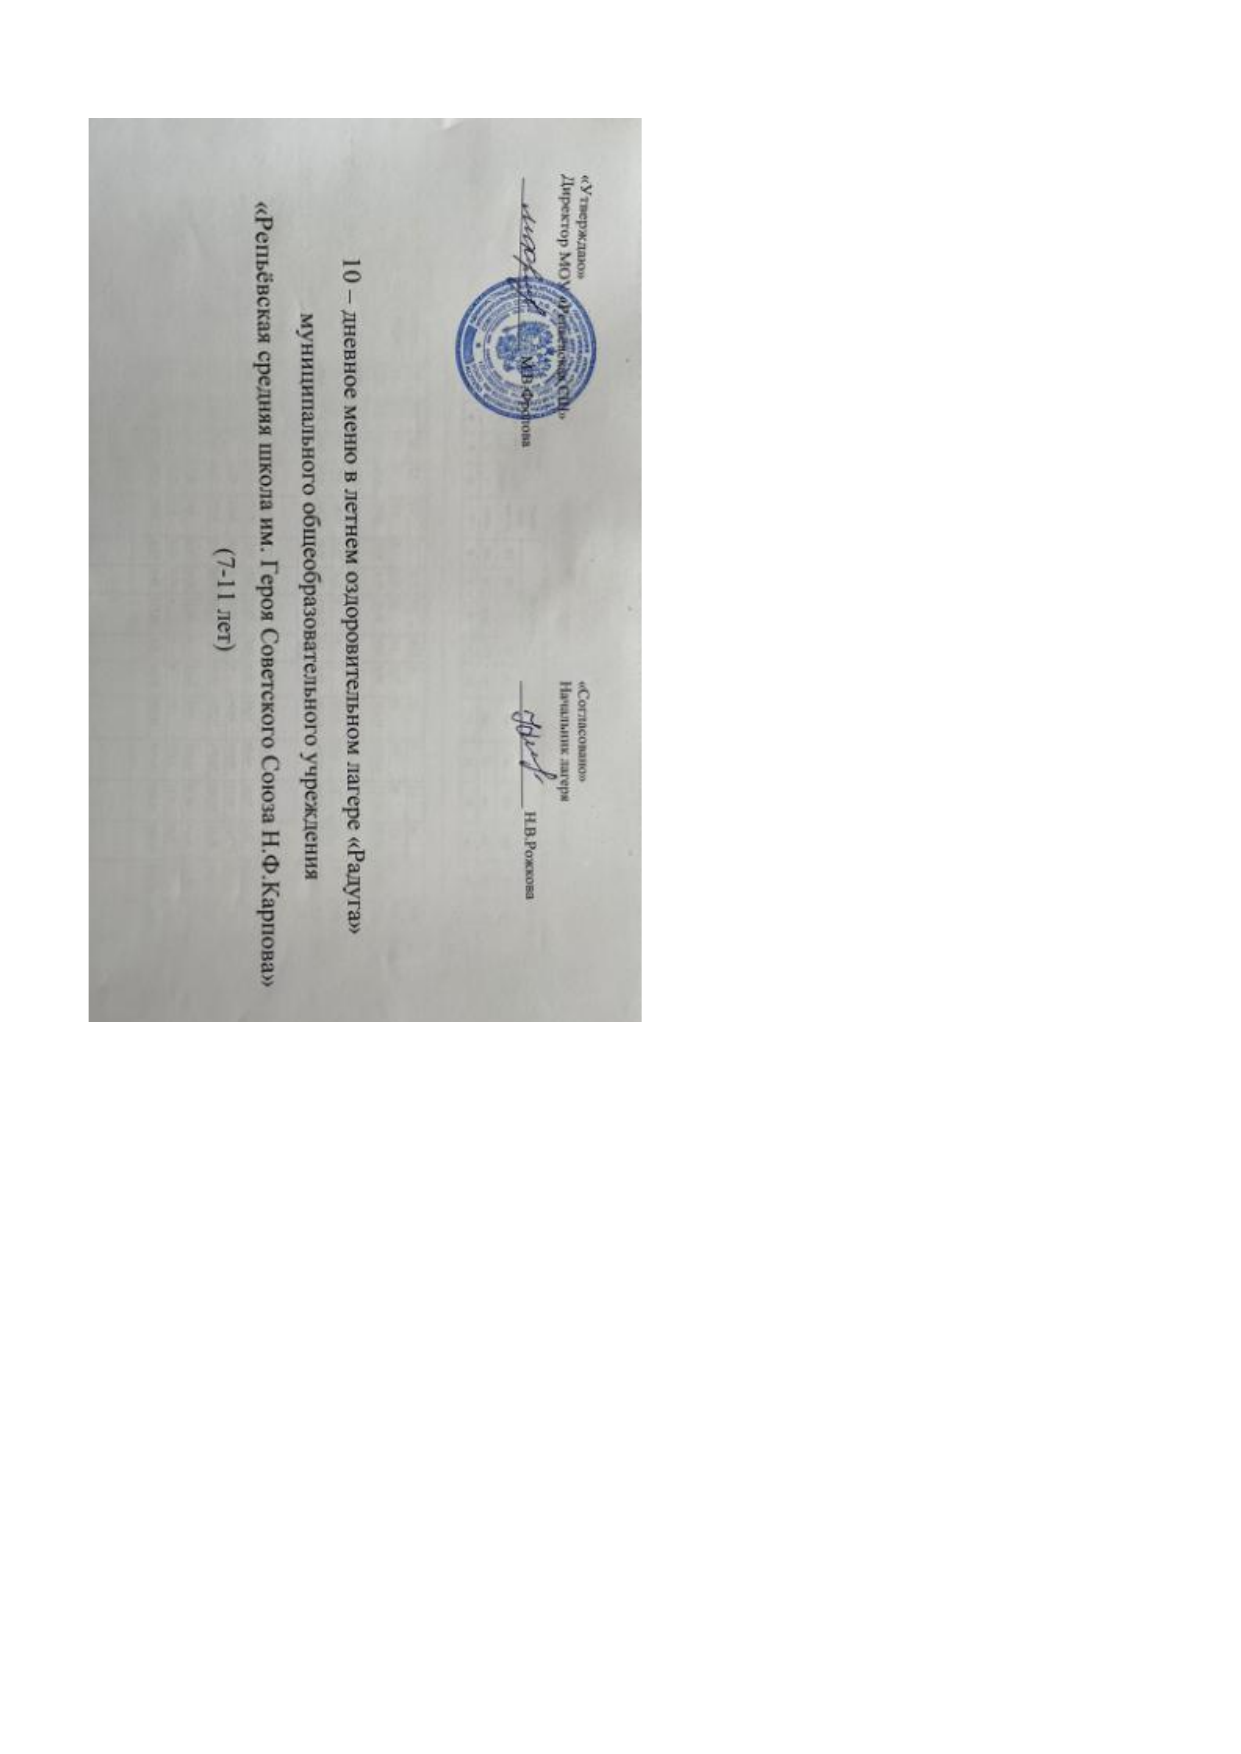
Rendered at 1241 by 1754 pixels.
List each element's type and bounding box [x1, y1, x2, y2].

picture [88, 118, 642, 1022]
